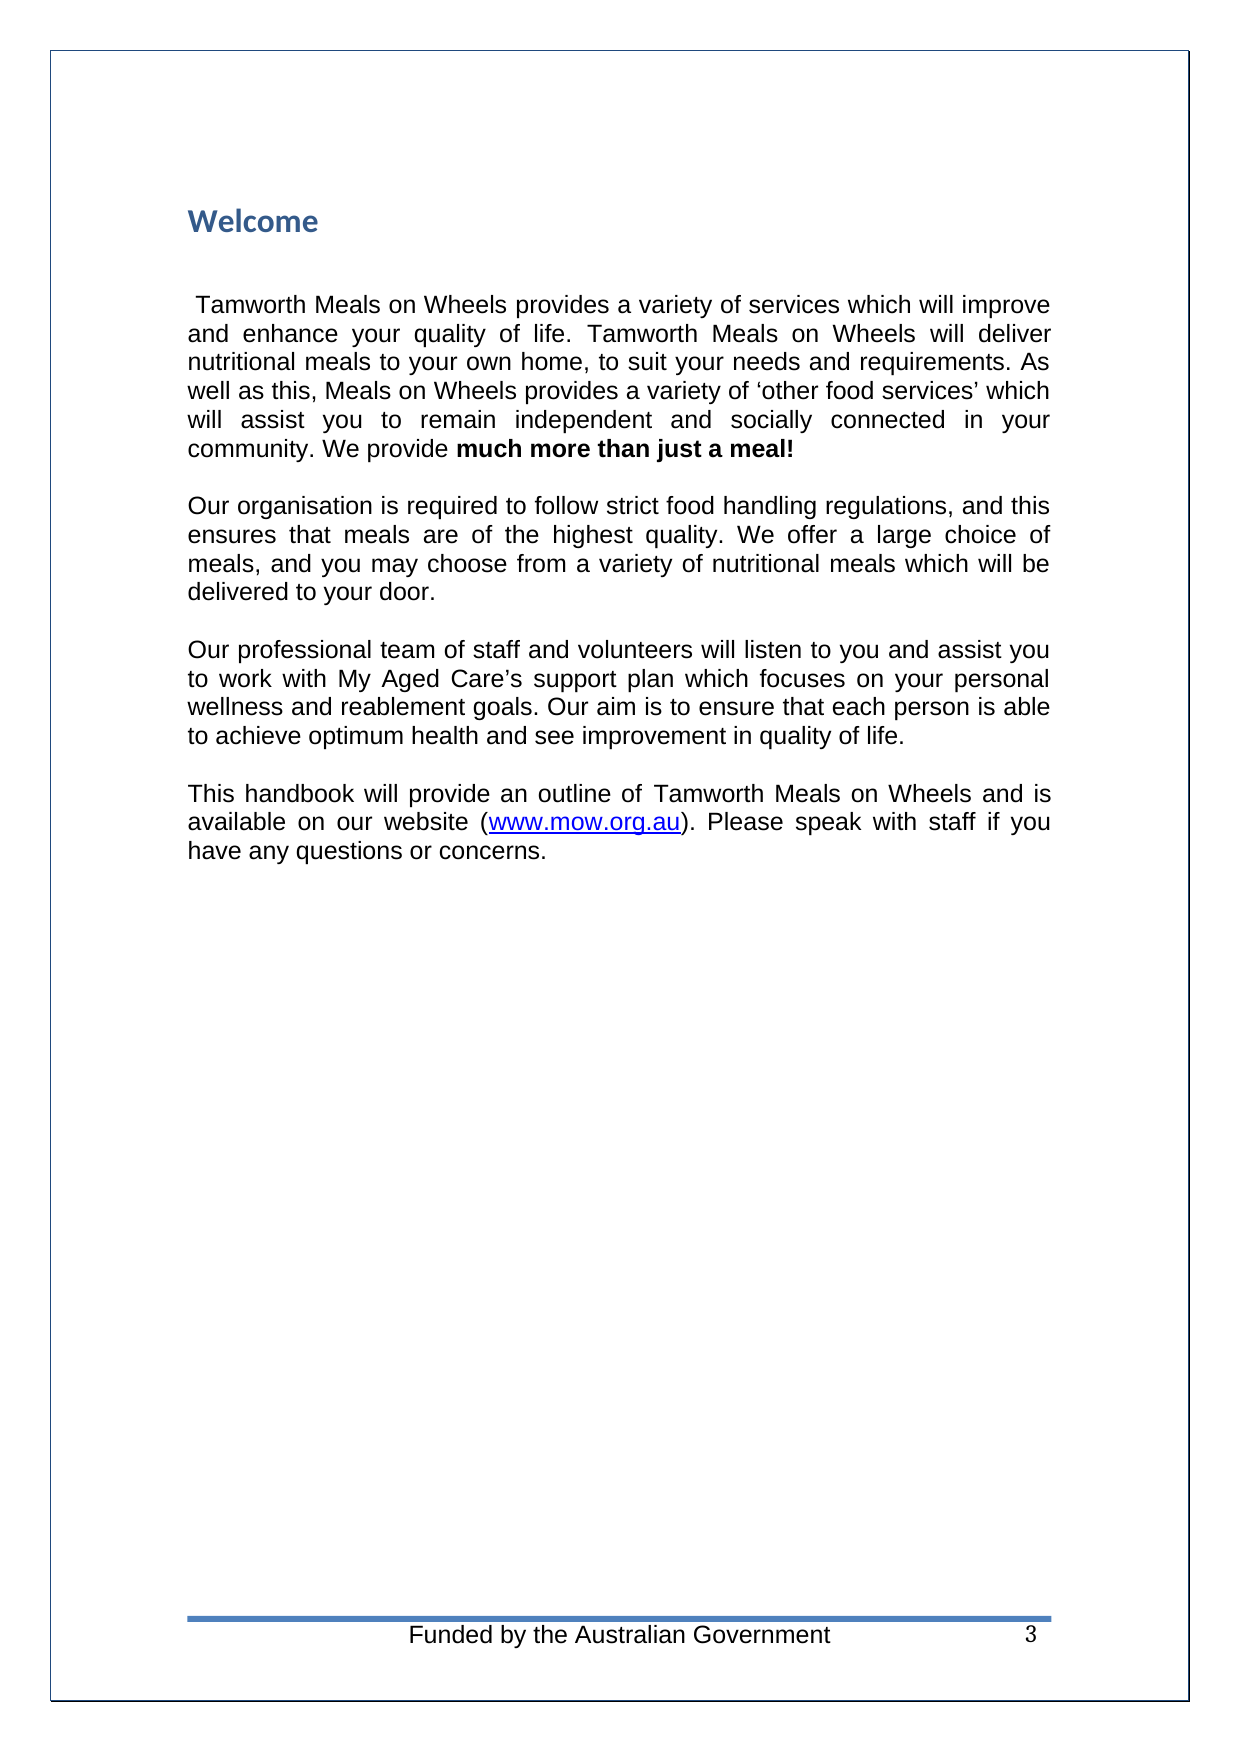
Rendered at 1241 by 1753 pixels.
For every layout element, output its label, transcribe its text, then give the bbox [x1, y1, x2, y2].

text Our organisation is required to follow strict food handling regulations, and this ensures that meals are of the highest quality. We offer a large choice of meals, and you may choose from a variety of nutritional meals which will be delivered to your door. [187, 491, 1052, 606]
subtitle Welcome [187, 200, 1052, 241]
text Our professional team of staff and volunteers will listen to you and assist you to work with My Aged Care’s support plan which focuses on your personal wellness and reablement goals. Our aim is to ensure that each person is able to achieve optimum health and see improvement in quality of life. [187, 635, 1052, 750]
text This handbook will provide an outline of Meals on Wheels and is available on our website (). Please speak with staff if you have any questions or concerns. [187, 778, 1052, 865]
text Meals on Wheels provides a variety of services which will improve and enhance your quality of life. Meals on Wheels will deliver nutritional meals to your own home, to suit your needs and requirements. As well as this, Meals on Wheels provides a variety of ‘other food services’ which will assist you to remain independent and socially connected in your community. We provide much more than just a meal! [187, 290, 1052, 462]
